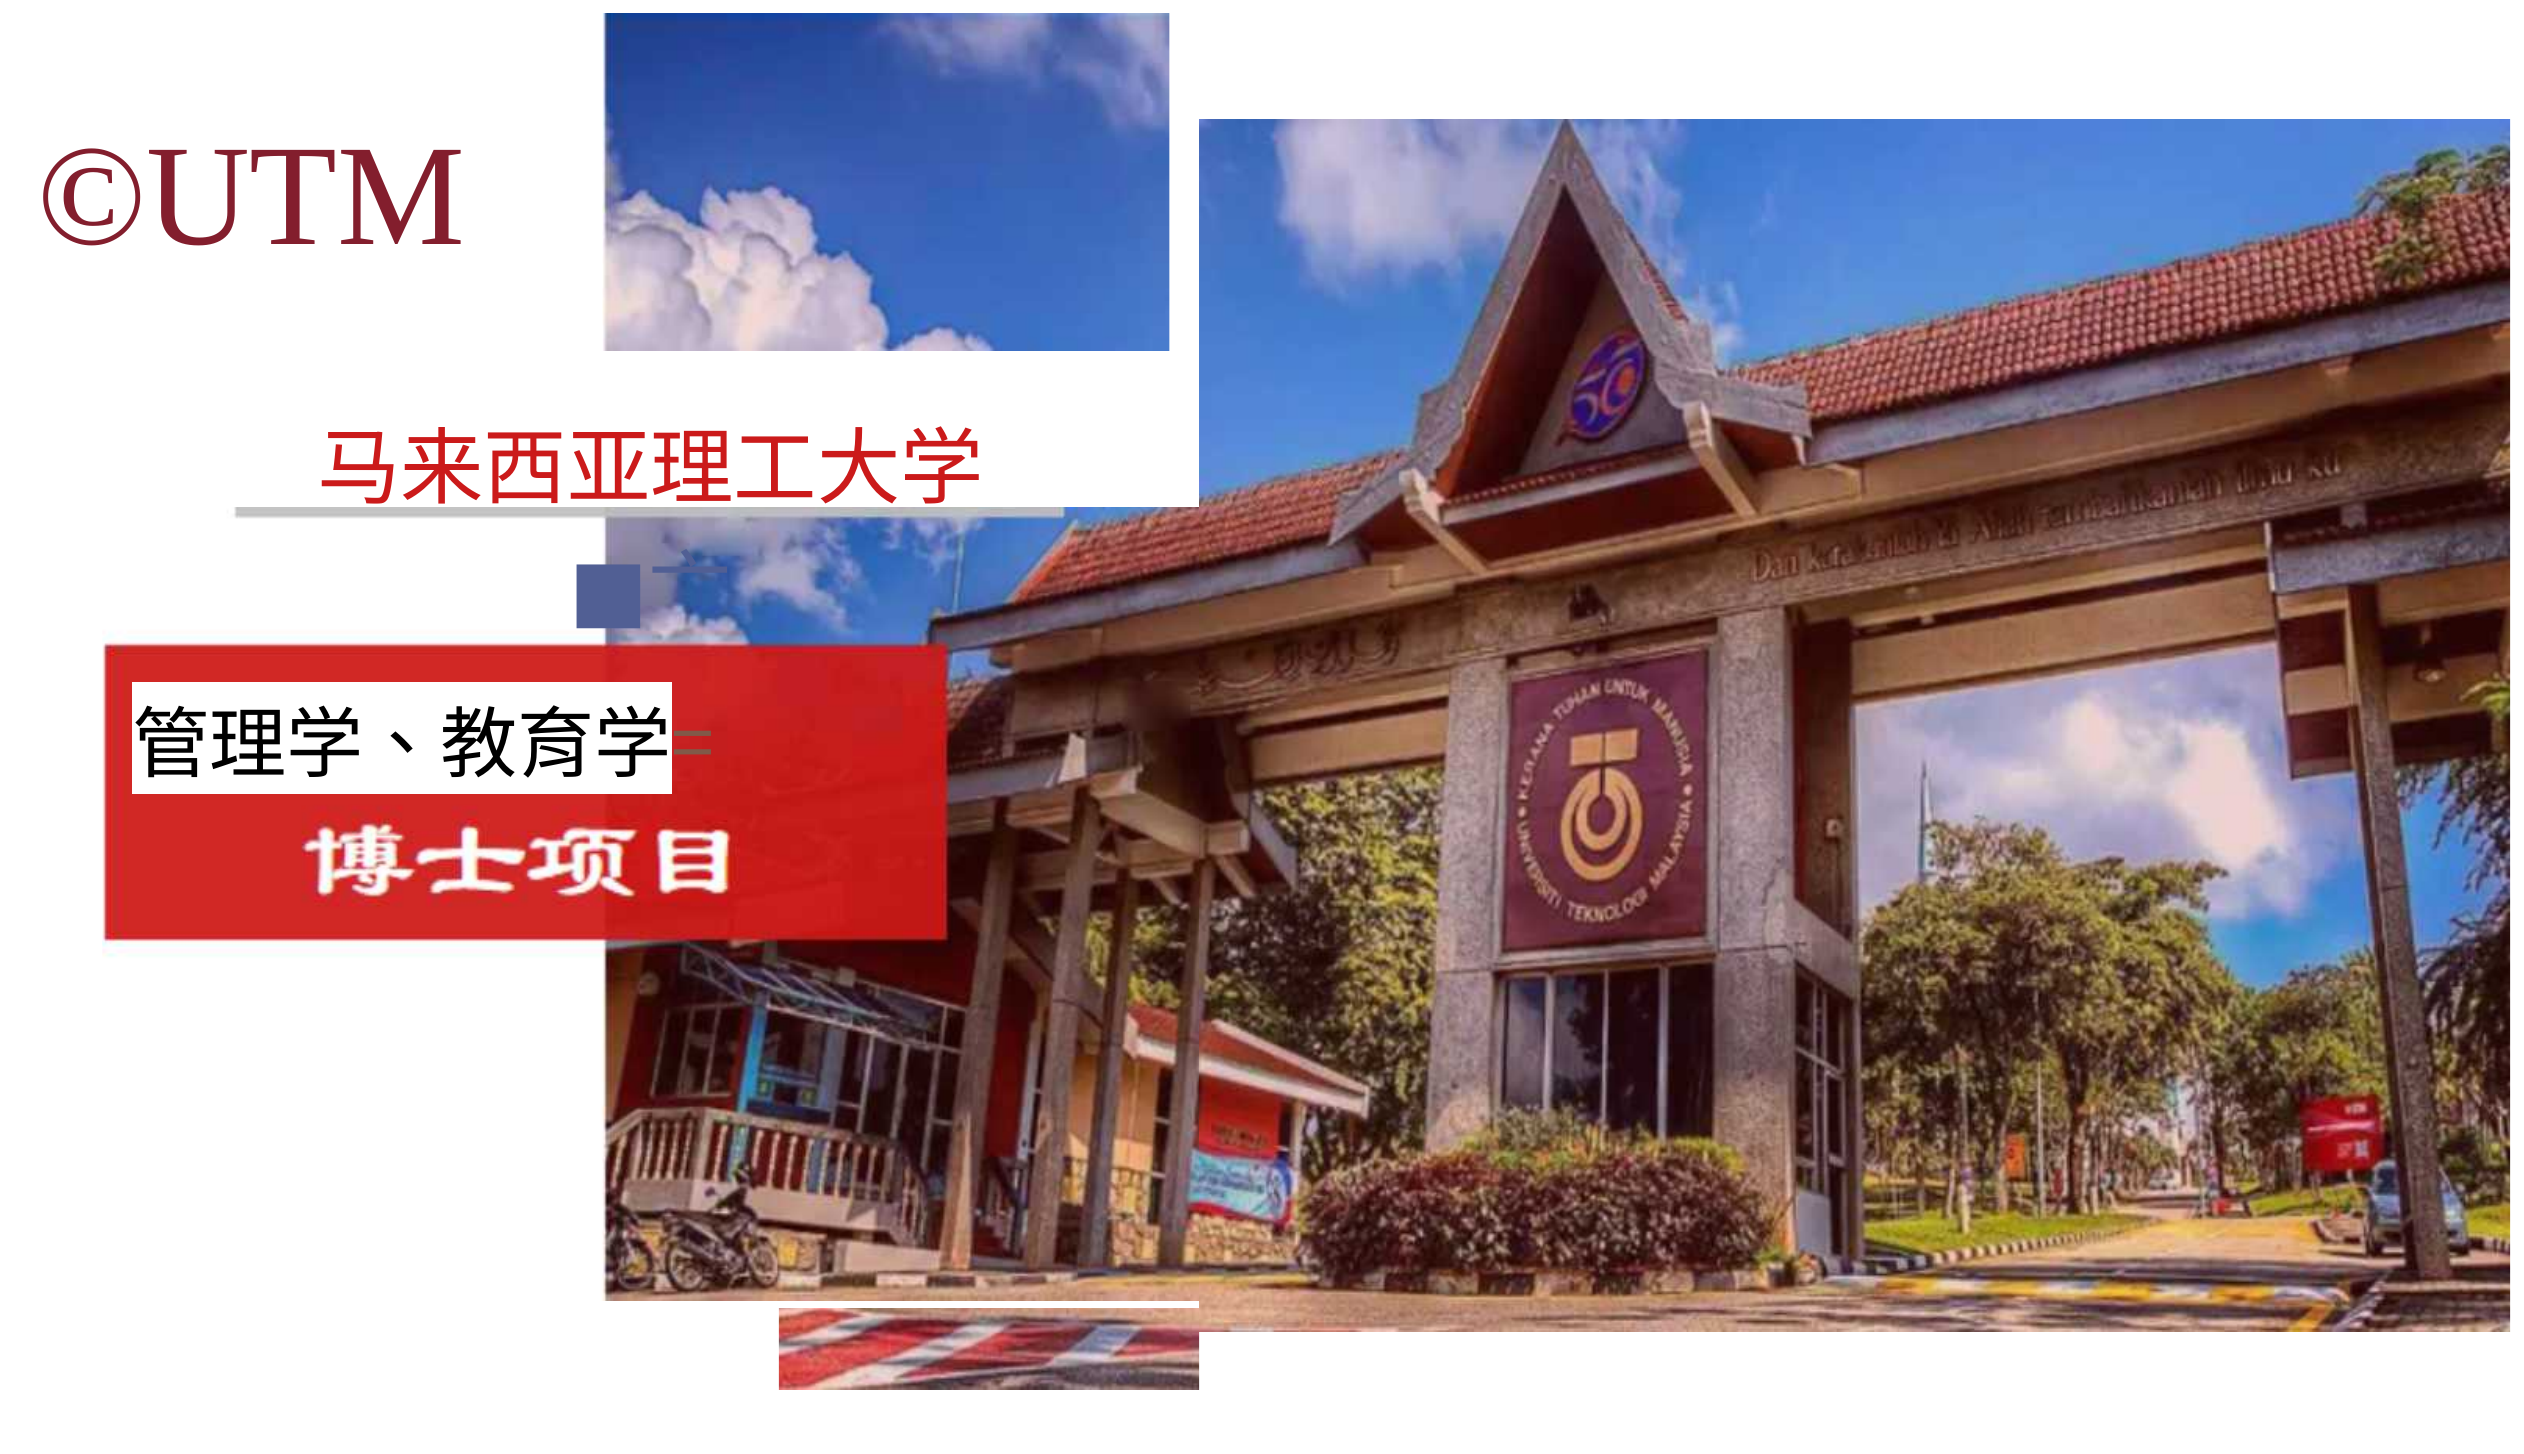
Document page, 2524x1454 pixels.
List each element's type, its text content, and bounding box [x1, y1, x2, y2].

subtitle ©UTM [37, 110, 560, 276]
text 马来西亚理工大学 [266, 401, 1034, 521]
picture [102, 119, 2511, 1390]
text ■亠 [266, 521, 1034, 643]
text 管理学、教育学= [672, 682, 1184, 794]
picture [602, 13, 1170, 351]
